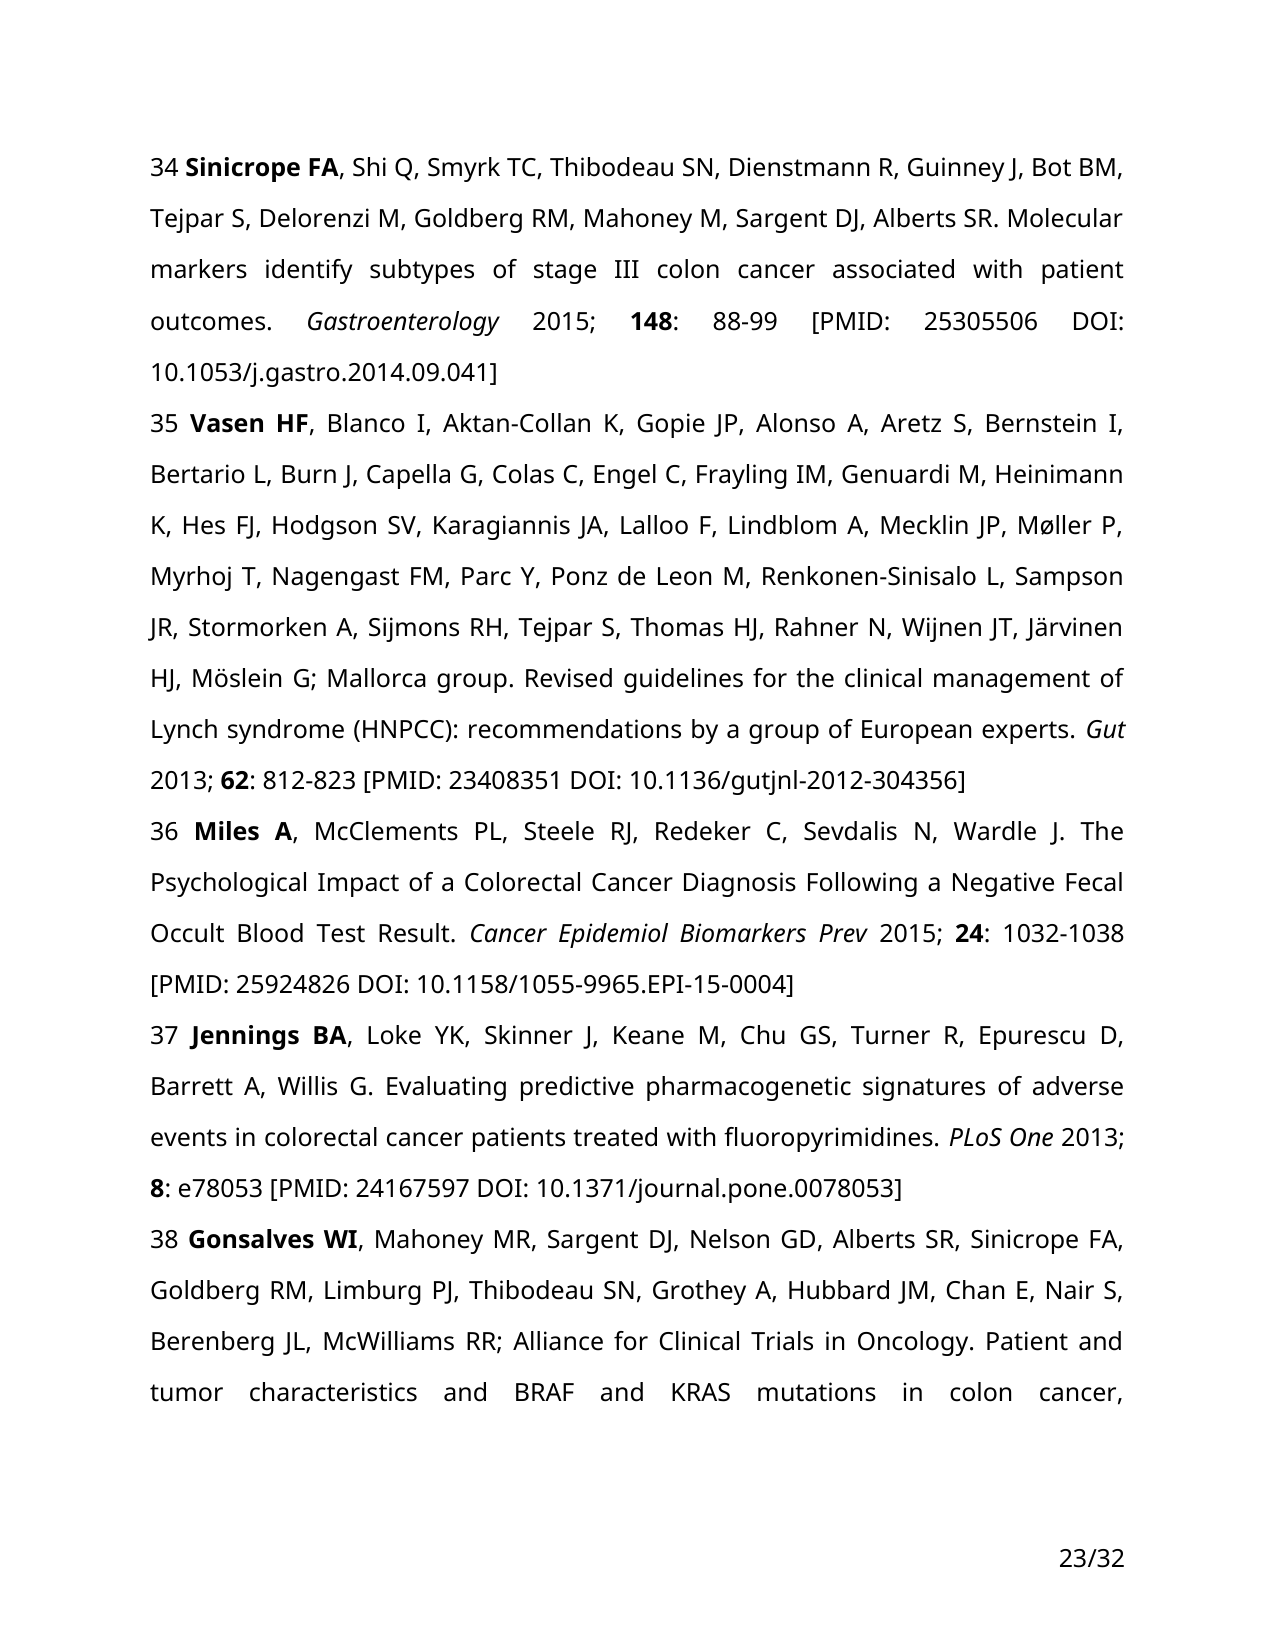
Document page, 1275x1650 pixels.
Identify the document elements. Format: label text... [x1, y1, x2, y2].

text 37 Jennings BA, Loke YK, Skinner J, Keane M, Chu GS, Turner R, Epurescu D, Barrett A, Willis G. Evaluating predictive pharmacogenetic signatures of adverse events in colorectal cancer patients treated with fluoropyrimidines. PLoS One 2013; 8: e78053 [PMID: 24167597 DOI: 10.1371/journal.pone.0078053] [150, 1018, 1125, 1205]
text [150, 1222, 1125, 1409]
text 34 Sinicrope FA, Shi Q, Smyrk TC, Thibodeau SN, Dienstmann R, Guinney J, Bot BM, Tejpar S, Delorenzi M, Goldberg RM, Mahoney M, Sargent DJ, Alberts SR. Molecular markers identify subtypes of stage III colon cancer associated with patient outcomes. Gastroenterology 2015; 148: 88-99 [PMID: 25305506 DOI: 10.1053/j.gastro.2014.09.041] [150, 150, 1125, 388]
text 35 Vasen HF, Blanco I, Aktan-Collan K, Gopie JP, Alonso A, Aretz S, Bernstein I, Bertario L, Burn J, Capella G, Colas C, Engel C, Frayling IM, Genuardi M, Heinimann K, Hes FJ, Hodgson SV, Karagiannis JA, Lalloo F, Lindblom A, Mecklin JP, Møller P, Myrhoj T, Nagengast FM, Parc Y, Ponz de Leon M, Renkonen-Sinisalo L, Sampson JR, Stormorken A, Sijmons RH, Tejpar S, Thomas HJ, Rahner N, Wijnen JT, Järvinen HJ, Möslein G; Mallorca group. Revised guidelines for the clinical management of Lynch syndrome (HNPCC): recommendations by a group of European experts. Gut 2013; 62: 812-823 [PMID: 23408351 DOI: 10.1136/gutjnl-2012-304356] [150, 405, 1125, 797]
text 36 Miles A, McClements PL, Steele RJ, Redeker C, Sevdalis N, Wardle J. The Psychological Impact of a Colorectal Cancer Diagnosis Following a Negative Fecal Occult Blood Test Result. Cancer Epidemiol Biomarkers Prev 2015; 24: 1032-1038 [PMID: 25924826 DOI: 10.1158/1055-9965.EPI-15-0004] [150, 813, 1125, 1001]
